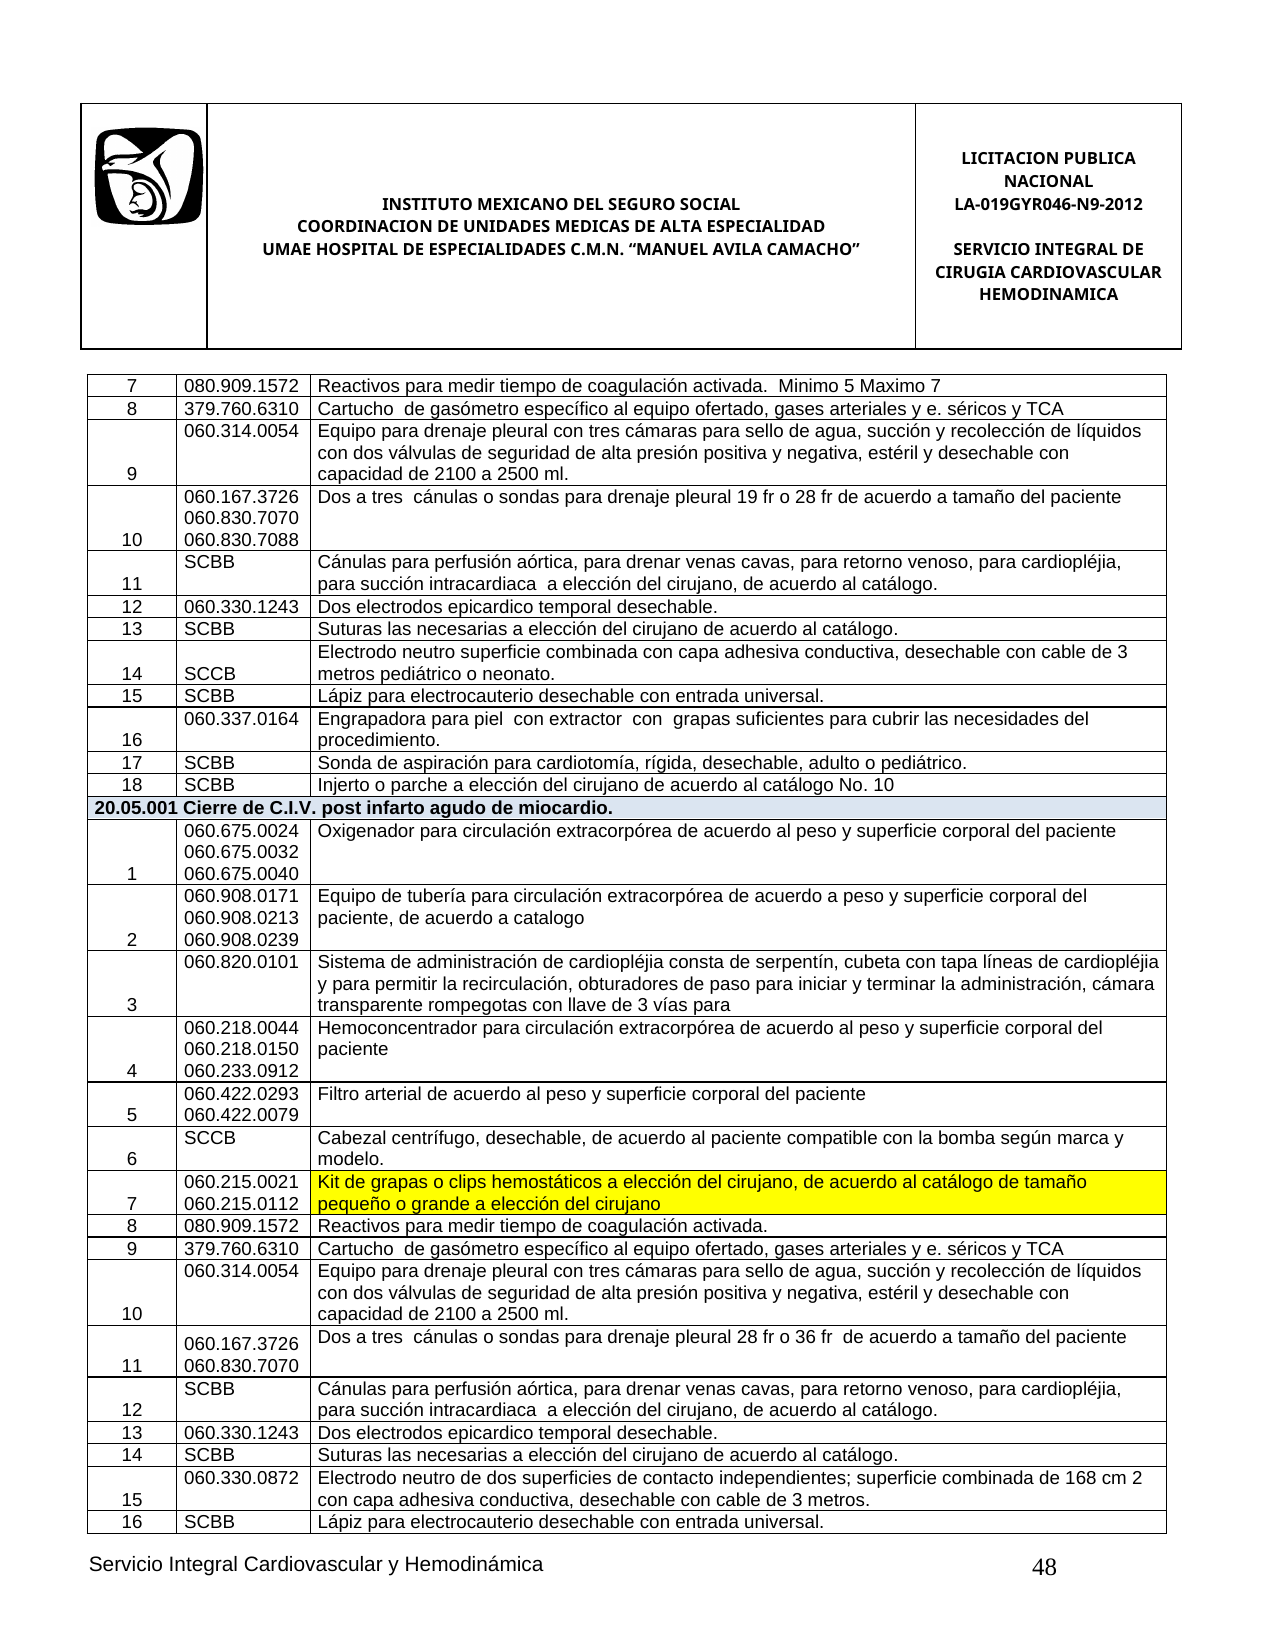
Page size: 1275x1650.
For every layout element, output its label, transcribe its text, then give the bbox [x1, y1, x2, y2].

picture [91, 127, 206, 227]
table_cell 2 [88, 885, 176, 950]
table_cell Filtro arterial de acuerdo al peso y superficie corporal del paciente [311, 1083, 1166, 1126]
table_cell Suturas las necesarias a elección del cirujano de acuerdo al catálogo. [311, 1444, 1166, 1466]
table_cell 060.330.1243 [177, 596, 310, 617]
table_cell 060.820.0101 [177, 951, 310, 1016]
table_cell 7 [88, 375, 176, 396]
table_cell Sonda de aspiración para cardiotomía, rígida, desechable, adulto o pediátrico. [311, 752, 1166, 773]
table_cell Engrapadora para piel con extractor con grapas suficientes para cubrir las necesidades del procedimiento. [311, 708, 1166, 751]
table_cell SCBB [177, 618, 310, 640]
table_cell Dos electrodos epicardico temporal desechable. [311, 596, 1166, 617]
table_cell 060.218.0044 060.218.0150 060.233.0912 [177, 1017, 310, 1081]
table_cell 14 [88, 641, 176, 684]
table_cell 4 [88, 1017, 176, 1081]
table_cell 8 [88, 1215, 176, 1236]
table_cell 7 [88, 1171, 176, 1214]
table_cell 9 [88, 1238, 176, 1259]
table_cell 060.337.0164 [177, 708, 310, 751]
table_cell 060.675.0024 060.675.0032 060.675.0040 [177, 820, 310, 884]
table_cell 060.908.0171 060.908.0213 060.908.0239 [177, 885, 310, 950]
table_cell Reactivos para medir tiempo de coagulación activada. [311, 1215, 1166, 1236]
table_cell Injerto o parche a elección del cirujano de acuerdo al catálogo No. 10 [311, 774, 1166, 796]
table_cell 17 [88, 752, 176, 773]
table_cell 060.314.0054 [177, 420, 310, 484]
table_cell SCBB [177, 1511, 310, 1532]
table_cell 15 [88, 685, 176, 706]
table_cell Dos electrodos epicardico temporal desechable. [311, 1422, 1166, 1443]
table_cell Equipo para drenaje pleural con tres cámaras para sello de agua, succión y recolección de líquidos con dos válvulas de seguridad de alta presión positiva y negativa, estéril y desechable con capacidad de 2100 a 2500 ml. [311, 420, 1166, 484]
table_cell SCCB [177, 641, 310, 684]
table_cell 12 [88, 596, 176, 617]
table_cell Dos a tres cánulas o sondas para drenaje pleural 19 fr o 28 fr de acuerdo a tamaño del paciente [311, 486, 1166, 550]
table_cell 16 [88, 708, 176, 751]
table_cell 060.215.0021 060.215.0112 [177, 1171, 310, 1214]
table_cell SCBB [177, 752, 310, 773]
table_cell Electrodo neutro de dos superficies de contacto independientes; superficie combinada de 168 cm 2 con capa adhesiva conductiva, desechable con cable de 3 metros. [311, 1467, 1166, 1510]
table_cell SCCB [177, 1127, 310, 1170]
table_cell Cánulas para perfusión aórtica, para drenar venas cavas, para retorno venoso, para cardiopléjia, para succión intracardiaca a elección del cirujano, de acuerdo al catálogo. [311, 1378, 1166, 1421]
table_cell 060.167.3726 060.830.7070 060.830.7088 [177, 486, 310, 550]
table_cell SCBB [177, 1378, 310, 1421]
table_cell 12 [88, 1378, 176, 1421]
table_cell 9 [88, 420, 176, 484]
table_cell 379.760.6310 [177, 1238, 310, 1259]
table_cell 10 [88, 1260, 176, 1325]
table_cell 379.760.6310 [177, 397, 310, 419]
table_cell Sistema de administración de cardiopléjia consta de serpentín, cubeta con tapa líneas de cardiopléjia y para permitir la recirculación, obturadores de paso para iniciar y terminar la administración, cámara transparente rompegotas con llave de 3 vías para [311, 951, 1166, 1016]
table_cell 13 [88, 1422, 176, 1443]
table_cell Equipo para drenaje pleural con tres cámaras para sello de agua, succión y recolección de líquidos con dos válvulas de seguridad de alta presión positiva y negativa, estéril y desechable con capacidad de 2100 a 2500 ml. [311, 1260, 1166, 1325]
table_cell 13 [88, 618, 176, 640]
table_cell 060.330.1243 [177, 1422, 310, 1443]
table_cell 080.909.1572 [177, 375, 310, 396]
table_cell Lápiz para electrocauterio desechable con entrada universal. [311, 1511, 1166, 1532]
table_cell Lápiz para electrocauterio desechable con entrada universal. [311, 685, 1166, 706]
table_cell 6 [88, 1127, 176, 1170]
table_cell 060.167.3726 060.830.7070 [177, 1326, 310, 1376]
table_cell Kit de grapas o clips hemostáticos a elección del cirujano, de acuerdo al catálogo de tamaño pequeño o grande a elección del cirujano [311, 1171, 1166, 1214]
table_cell Suturas las necesarias a elección del cirujano de acuerdo al catálogo. [311, 618, 1166, 640]
table_cell Reactivos para medir tiempo de coagulación activada. Minimo 5 Maximo 7 [311, 375, 1166, 396]
table_cell 5 [88, 1083, 176, 1126]
table_cell SCBB [177, 685, 310, 706]
table_cell SCBB [177, 1444, 310, 1466]
table_cell Hemoconcentrador para circulación extracorpórea de acuerdo al peso y superficie corporal del paciente [311, 1017, 1166, 1081]
table_cell Electrodo neutro superficie combinada con capa adhesiva conductiva, desechable con cable de 3 metros pediátrico o neonato. [311, 641, 1166, 684]
table_cell Equipo de tubería para circulación extracorpórea de acuerdo a peso y superficie corporal del paciente, de acuerdo a catalogo [311, 885, 1166, 950]
table_cell 8 [88, 397, 176, 419]
table_cell Cartucho de gasómetro específico al equipo ofertado, gases arteriales y e. séricos y TCA [311, 397, 1166, 419]
table_cell 3 [88, 951, 176, 1016]
table_cell 080.909.1572 [177, 1215, 310, 1236]
table_cell 060.314.0054 [177, 1260, 310, 1325]
table_cell 060.422.0293 060.422.0079 [177, 1083, 310, 1126]
table_cell 060.330.0872 [177, 1467, 310, 1510]
table_cell Dos a tres cánulas o sondas para drenaje pleural 28 fr o 36 fr de acuerdo a tamaño del paciente [311, 1326, 1166, 1376]
table_cell Cánulas para perfusión aórtica, para drenar venas cavas, para retorno venoso, para cardiopléjia, para succión intracardiaca a elección del cirujano, de acuerdo al catálogo. [311, 551, 1166, 594]
table_cell Cartucho de gasómetro específico al equipo ofertado, gases arteriales y e. séricos y TCA [311, 1238, 1166, 1259]
table_cell Oxigenador para circulación extracorpórea de acuerdo al peso y superficie corporal del paciente [311, 820, 1166, 884]
table_cell 11 [88, 551, 176, 594]
table_cell 15 [88, 1467, 176, 1510]
table_cell SCBB [177, 551, 310, 594]
table_cell 1 [88, 820, 176, 884]
table_cell 14 [88, 1444, 176, 1466]
table_cell 11 [88, 1326, 176, 1376]
table_cell Cabezal centrífugo, desechable, de acuerdo al paciente compatible con la bomba según marca y modelo. [311, 1127, 1166, 1170]
table_cell 10 [88, 486, 176, 550]
table_cell 18 [88, 774, 176, 796]
table_cell 20.05.001 Cierre de C.I.V. post infarto agudo de miocardio. [88, 797, 1166, 818]
table_cell 16 [88, 1511, 176, 1532]
table_cell SCBB [177, 774, 310, 796]
